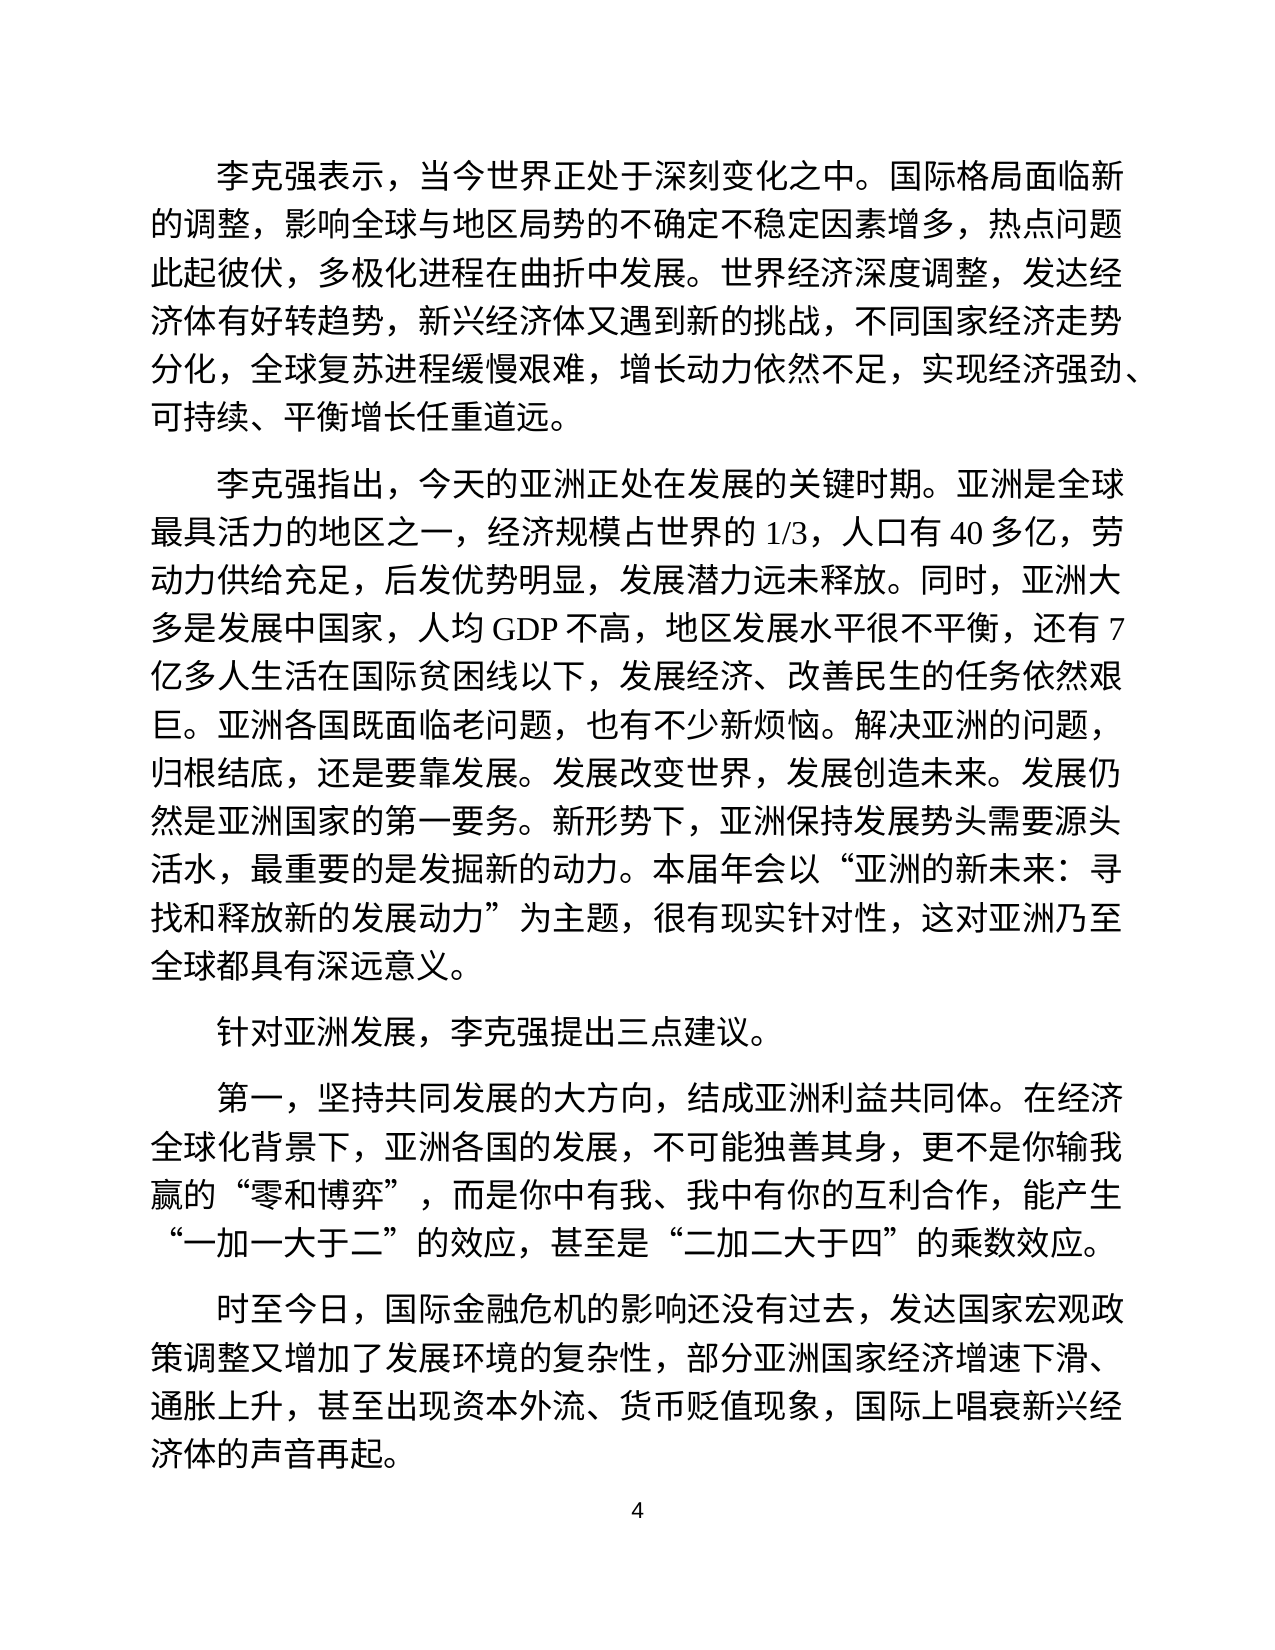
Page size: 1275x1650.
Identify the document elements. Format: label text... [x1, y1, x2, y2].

text 针对亚洲发展，李克强提出三点建议。 [150, 1006, 1125, 1054]
text 第一，坚持共同发展的大方向，结成亚洲利益共同体。在经济全球化背景下，亚洲各国的发展，不可能独善其身，更不是你输我赢的“零和博弈”，而是你中有我、我中有你的互利合作，能产生“一加一大于二”的效应，甚至是“二加二大于四”的乘数效应。 [150, 1072, 1125, 1265]
text 李克强表示，当今世界正处于深刻变化之中。国际格局面临新的调整，影响全球与地区局势的不确定不稳定因素增多，热点问题此起彼伏，多极化进程在曲折中发展。世界经济深度调整，发达经济体有好转趋势，新兴经济体又遇到新的挑战，不同国家经济走势分化，全球复苏进程缓慢艰难，增长动力依然不足，实现经济强劲、可持续、平衡增长任重道远。 [150, 150, 1125, 439]
text 时至今日，国际金融危机的影响还没有过去，发达国家宏观政策调整又增加了发展环境的复杂性，部分亚洲国家经济增速下滑、通胀上升，甚至出现资本外流、货币贬值现象，国际上唱衰新兴经济体的声音再起。 [150, 1283, 1125, 1476]
text 李克强指出，今天的亚洲正处在发展的关键时期。亚洲是全球最具活力的地区之一，经济规模占世界的1/3，人口有40多亿，劳动力供给充足，后发优势明显，发展潜力远未释放。同时，亚洲大多是发展中国家，人均GDP不高，地区发展水平很不平衡，还有7亿多人生活在国际贫困线以下，发展经济、改善民生的任务依然艰巨。亚洲各国既面临老问题，也有不少新烦恼。解决亚洲的问题，归根结底，还是要靠发展。发展改变世界，发展创造未来。发展仍然是亚洲国家的第一要务。新形势下，亚洲保持发展势头需要源头活水，最重要的是发掘新的动力。本届年会以“亚洲的新未来：寻找和释放新的发展动力”为主题，很有现实针对性，这对亚洲乃至全球都具有深远意义。 [150, 457, 1125, 988]
